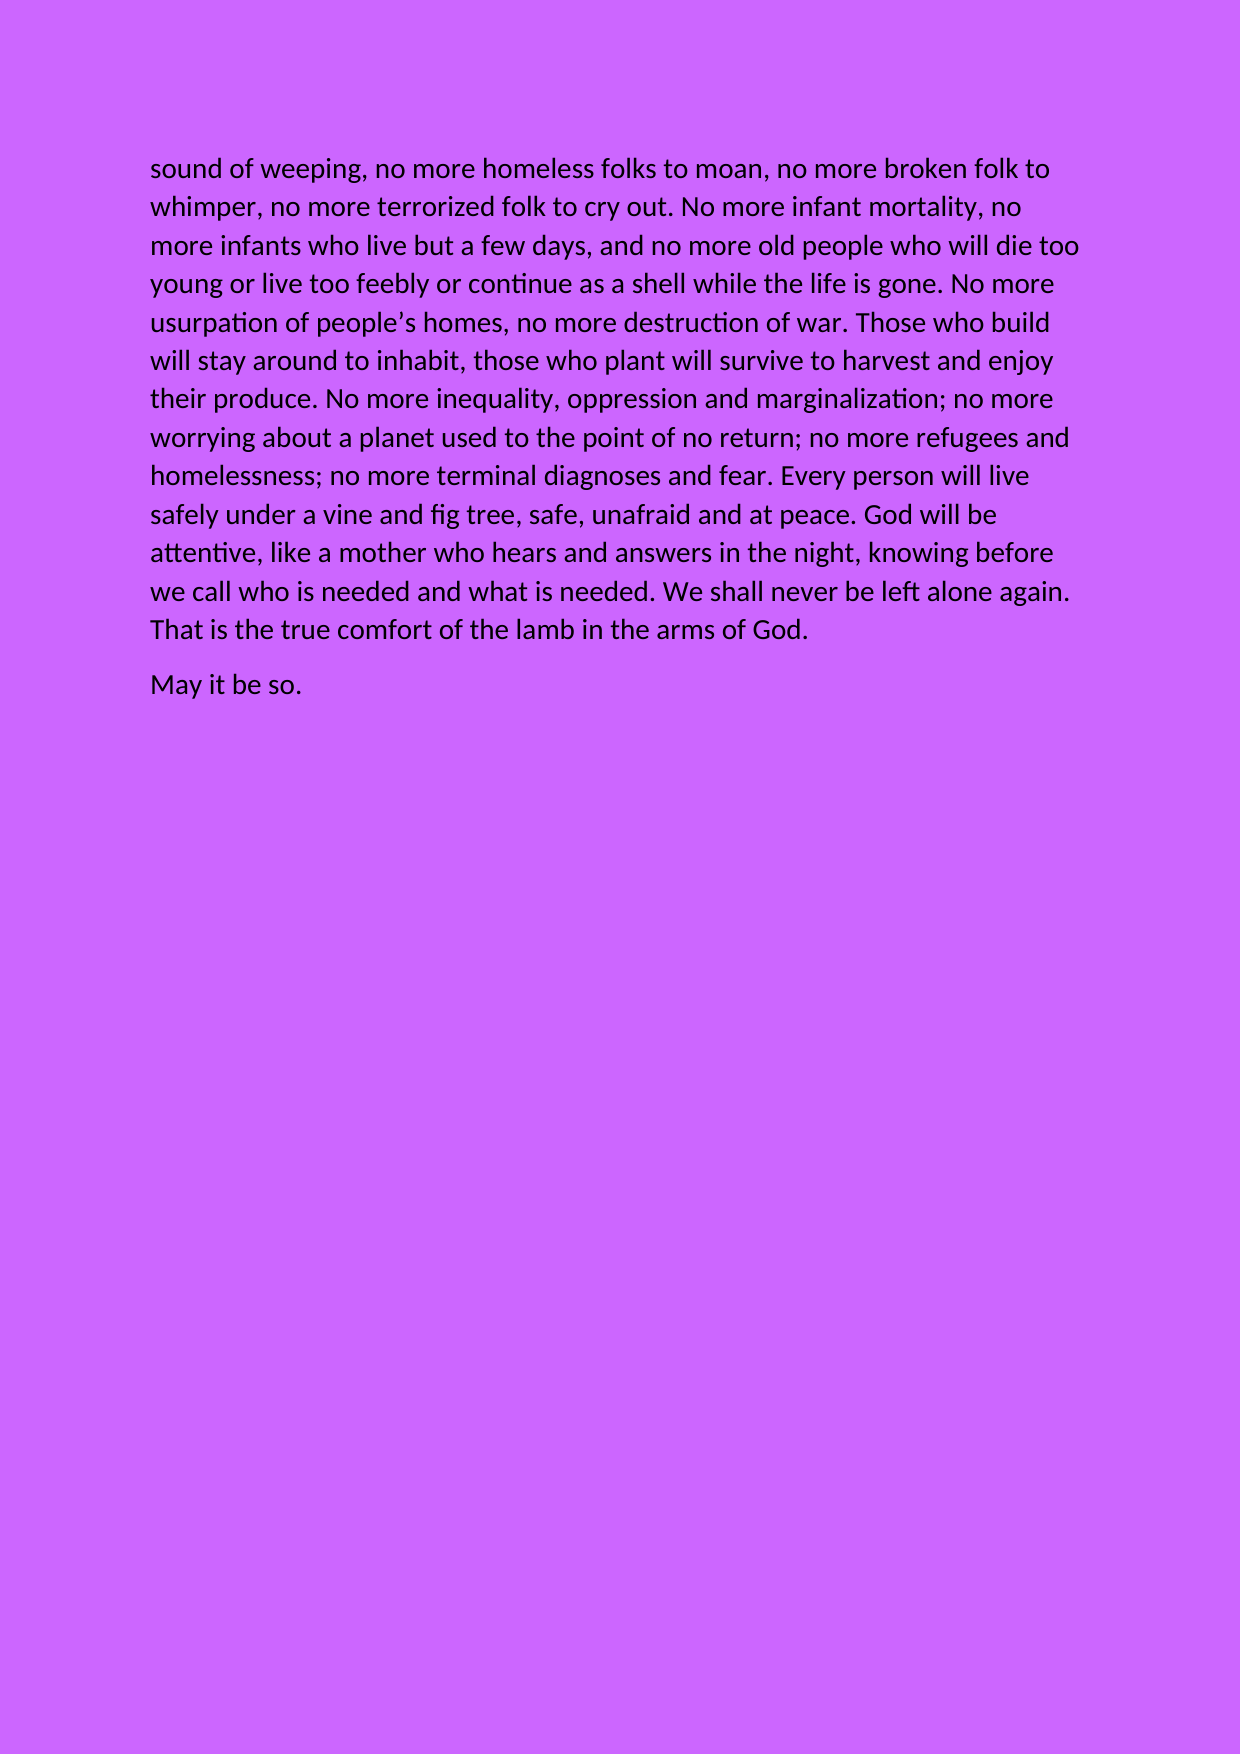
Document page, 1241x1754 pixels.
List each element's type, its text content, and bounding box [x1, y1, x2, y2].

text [150, 150, 1090, 647]
text May it be so. [150, 666, 1090, 702]
